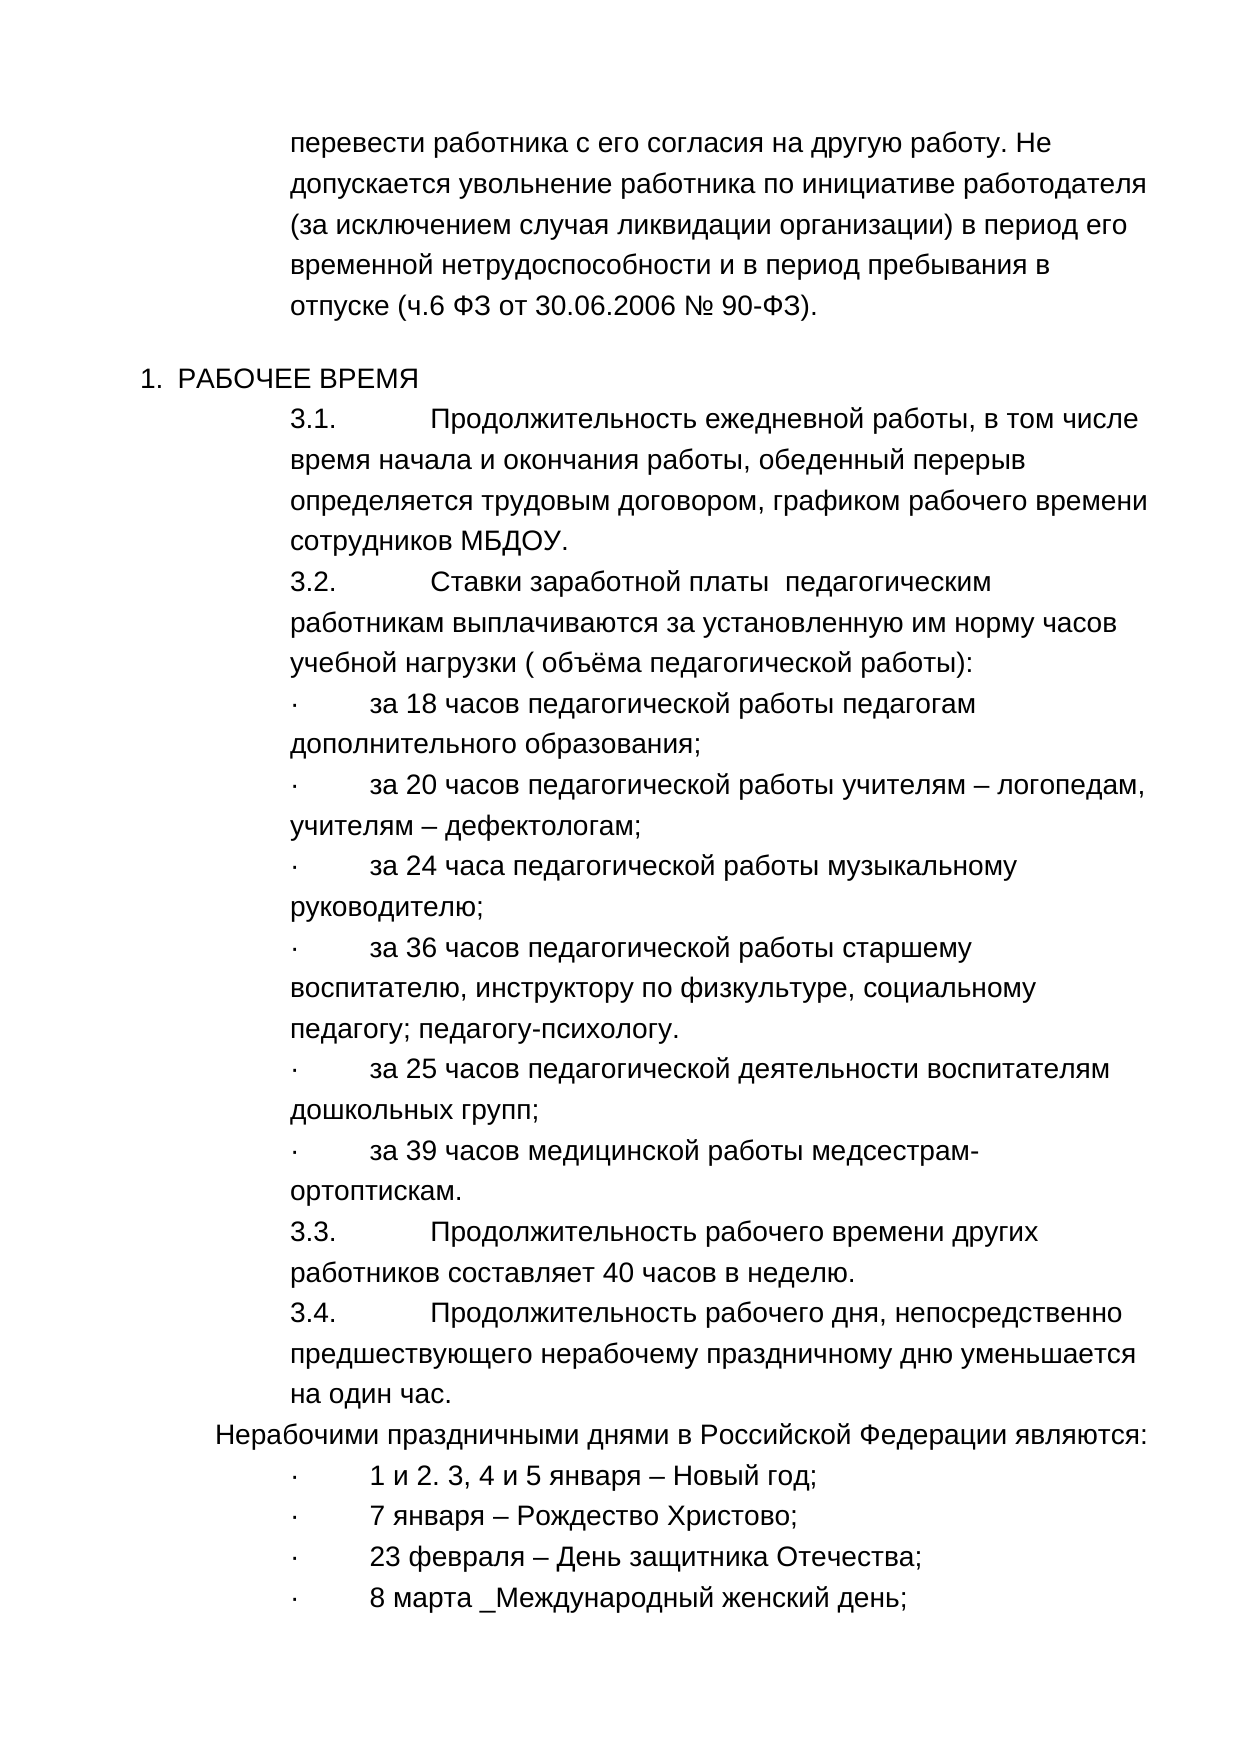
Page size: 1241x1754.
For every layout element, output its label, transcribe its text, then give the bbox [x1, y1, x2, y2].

text · за 36 часов педагогической работы старшему воспитателю, инструктору по физкультуре, социальному педагогу; педагогу-психологу. [290, 922, 1152, 1044]
text 3.3. Продолжительность рабочего времени других работников составляет 40 часов в неделю. [290, 1207, 1152, 1288]
text 3.1. Продолжительность ежедневной работы, в том числе время начала и окончания работы, обеденный перерыв определяется трудовым договором, графиком рабочего времени сотрудников МБДОУ. [290, 394, 1152, 557]
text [290, 118, 1152, 321]
text Нерабочими праздничными днями в Российской Федерации являются: [215, 1410, 1152, 1451]
text · за 24 часа педагогической работы музыкальному руководителю; [290, 841, 1152, 922]
text · 23 февраля – День защитника Отечества; [290, 1532, 1152, 1572]
text · 8 марта _Международный женский день; [290, 1572, 1152, 1613]
text · за 18 часов педагогической работы педагогам дополнительного образования; [290, 679, 1152, 760]
list РАБОЧЕЕ ВРЕМЯ [140, 362, 1152, 394]
text · 1 и 2. 3, 4 и 5 января – Новый год; [290, 1451, 1152, 1491]
text · за 20 часов педагогической работы учителям – логопедам, учителям – дефектологам; [290, 760, 1152, 841]
text 3.2. Ставки заработной платы педагогическим работникам выплачиваются за установленную им норму часов учебной нагрузки ( объёма педагогической работы): [290, 557, 1152, 679]
text · за 25 часов педагогической деятельности воспитателям дошкольных групп; [290, 1044, 1152, 1126]
text · 7 января – Рождество Христово; [290, 1491, 1152, 1532]
text · за 39 часов медицинской работы медсестрам-ортоптискам. [290, 1126, 1152, 1207]
text 3.4. Продолжительность рабочего дня, непосредственно предшествующего нерабочему праздничному дню уменьшается на один час. [290, 1288, 1152, 1410]
